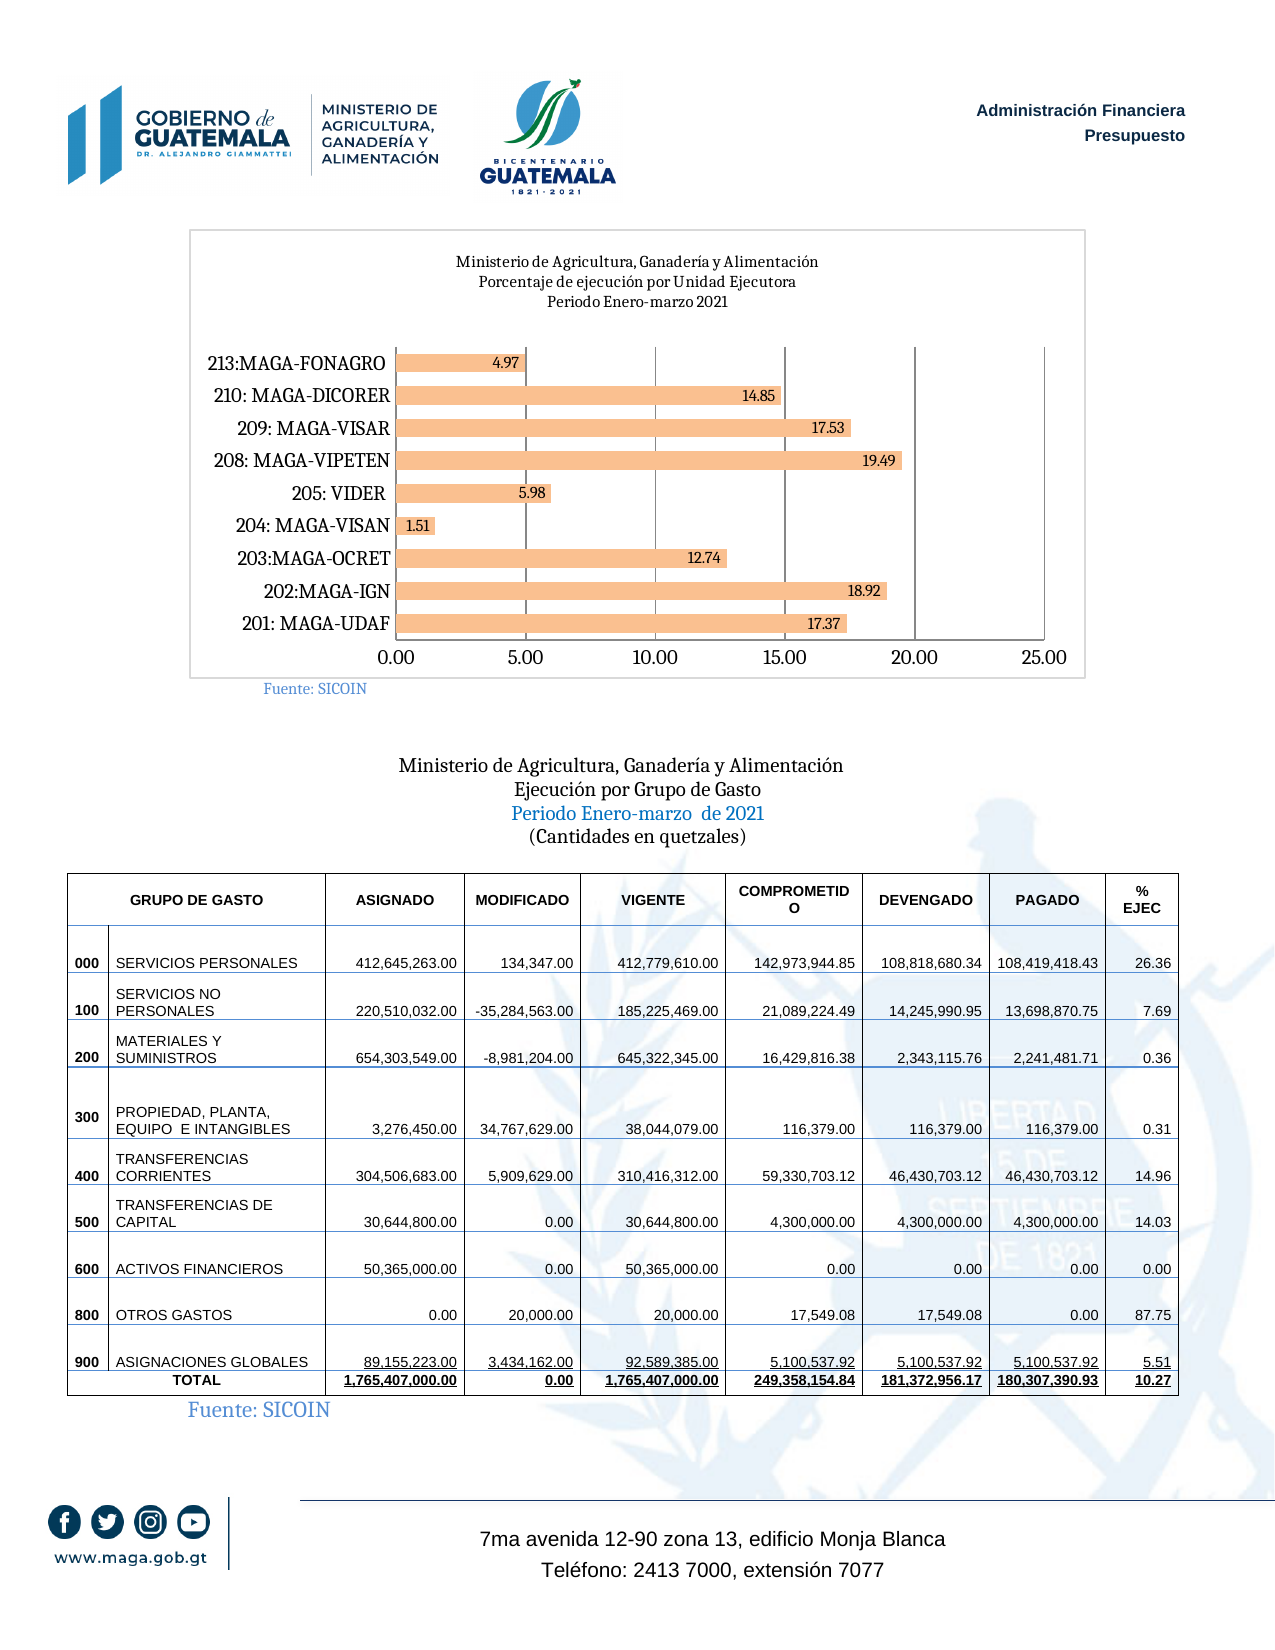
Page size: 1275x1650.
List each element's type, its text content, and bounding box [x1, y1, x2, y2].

table_cell 645,322,345.00 [581, 1020, 725, 1066]
table_cell 5,100,537.92 [726, 1325, 862, 1370]
table_cell OTROS GASTOS [109, 1278, 325, 1324]
table_cell 16,429,816.38 [726, 1020, 862, 1066]
table_cell 14.96 [1106, 1139, 1178, 1184]
table_cell SERVICIOS NO PERSONALES [109, 973, 325, 1019]
table_cell 46,430,703.12 [990, 1139, 1105, 1184]
table_cell 249,358,154.84 [726, 1371, 862, 1395]
table_cell 800 [68, 1278, 108, 1324]
table_cell 181,372,956.17 [863, 1371, 989, 1395]
table_cell 14,245,990.95 [863, 973, 989, 1019]
table_cell 116,379.00 [863, 1068, 989, 1137]
table_cell 4,300,000.00 [863, 1185, 989, 1231]
table_cell TRANSFERENCIAS DE CAPITAL [109, 1185, 325, 1231]
table_cell 1,765,407,000.00 [581, 1371, 725, 1395]
table_header ASIGNADO [326, 874, 464, 925]
table_cell 30,644,800.00 [581, 1185, 725, 1231]
table_header MODIFICADO [465, 874, 580, 925]
table_cell ASIGNACIONES GLOBALES [109, 1325, 325, 1370]
table_cell 38,044,079.00 [581, 1068, 725, 1137]
table_cell 14.03 [1106, 1185, 1178, 1231]
table_cell 5,100,537.92 [990, 1325, 1105, 1370]
table_cell 412,645,263.00 [326, 926, 464, 972]
table_cell 310,416,312.00 [581, 1139, 725, 1184]
table_cell MATERIALES Y SUMINISTROS [109, 1020, 325, 1066]
table_cell 0.00 [465, 1185, 580, 1231]
table_cell 7.69 [1106, 973, 1178, 1019]
table_cell 0.00 [863, 1232, 989, 1277]
table_cell 13,698,870.75 [990, 973, 1105, 1019]
text (Cantidades en quetzales) [187, 825, 1087, 849]
table_cell 5,909,629.00 [465, 1139, 580, 1184]
table_cell 1,765,407,000.00 [326, 1371, 464, 1395]
table_cell 180,307,390.93 [990, 1371, 1105, 1395]
table_cell 3,276,450.00 [326, 1068, 464, 1137]
table_cell 5.51 [1106, 1325, 1178, 1370]
picture [56, 75, 450, 196]
table_cell 59,330,703.12 [726, 1139, 862, 1184]
table_cell 108,419,418.43 [990, 926, 1105, 972]
table_cell 0.36 [1106, 1020, 1178, 1066]
table_cell 100 [68, 973, 108, 1019]
table_cell 600 [68, 1232, 108, 1277]
table_cell 220,510,032.00 [326, 973, 464, 1019]
picture [25, 1483, 254, 1586]
table_cell 300 [68, 1068, 108, 1137]
table_cell 0.00 [326, 1278, 464, 1324]
table_cell 304,506,683.00 [326, 1139, 464, 1184]
table_cell 0.00 [990, 1232, 1105, 1277]
table_cell 4,300,000.00 [726, 1185, 862, 1231]
table_cell PROPIEDAD, PLANTA, EQUIPO E INTANGIBLES [109, 1068, 325, 1137]
table_cell 5,100,537.92 [863, 1325, 989, 1370]
table_cell TOTAL [68, 1371, 325, 1395]
picture [476, 761, 1275, 1499]
table_cell ACTIVOS FINANCIEROS [109, 1232, 325, 1277]
table_header % EJEC [1106, 874, 1178, 925]
table_cell 50,365,000.00 [581, 1232, 725, 1277]
table_cell 000 [68, 926, 108, 972]
table_cell 900 [68, 1325, 108, 1370]
table_cell 0.00 [990, 1278, 1105, 1324]
text Fuente: SICOIN [187, 1396, 1087, 1423]
table_cell 17,549.08 [863, 1278, 989, 1324]
table_cell 4,300,000.00 [990, 1185, 1105, 1231]
table_cell 3,434,162.00 [465, 1325, 580, 1370]
table_cell 89,155,223.00 [326, 1325, 464, 1370]
table_cell 654,303,549.00 [326, 1020, 464, 1066]
text Ejecución por Grupo de Gasto [187, 777, 1087, 801]
picture [472, 71, 623, 203]
table_header DEVENGADO [863, 874, 989, 925]
table_cell 0.00 [1106, 1232, 1178, 1277]
table_header GRUPO DE GASTO [68, 874, 325, 925]
table_header COMPROMETIDO [726, 874, 862, 925]
table_cell 20,000.00 [465, 1278, 580, 1324]
table_cell 0.00 [465, 1371, 580, 1395]
table_cell 21,089,224.49 [726, 973, 862, 1019]
table_cell 500 [68, 1185, 108, 1231]
table_cell 412,779,610.00 [581, 926, 725, 972]
table_cell 2,343,115.76 [863, 1020, 989, 1066]
table_cell 26.36 [1106, 926, 1178, 972]
table_cell 0.31 [1106, 1068, 1178, 1137]
table_cell 0.00 [726, 1232, 862, 1277]
table_cell 2,241,481.71 [990, 1020, 1105, 1066]
table_cell 0.00 [465, 1232, 580, 1277]
table_header VIGENTE [581, 874, 725, 925]
table_cell 134,347.00 [465, 926, 580, 972]
table_cell 116,379.00 [990, 1068, 1105, 1137]
table_cell SERVICIOS PERSONALES [109, 926, 325, 972]
text Fuente: SICOIN [187, 679, 1087, 698]
table_cell 400 [68, 1139, 108, 1184]
table_cell 10.27 [1106, 1371, 1178, 1395]
table_cell 17,549.08 [726, 1278, 862, 1324]
table_cell 200 [68, 1020, 108, 1066]
text Ministerio de Agricultura, Ganadería y Alimentación [187, 753, 1087, 777]
table_cell -8,981,204.00 [465, 1020, 580, 1066]
table_cell 142,973,944.85 [726, 926, 862, 972]
table_cell 185,225,469.00 [581, 973, 725, 1019]
table_cell 92,589,385.00 [581, 1325, 725, 1370]
table_cell 116,379.00 [726, 1068, 862, 1137]
table_cell 34,767,629.00 [465, 1068, 580, 1137]
table_cell TRANSFERENCIAS CORRIENTES [109, 1139, 325, 1184]
table_cell 20,000.00 [581, 1278, 725, 1324]
table_cell 108,818,680.34 [863, 926, 989, 972]
text Periodo Enero-marzo de 2021 [187, 801, 1087, 825]
table_header PAGADO [990, 874, 1105, 925]
table_cell -35,284,563.00 [465, 973, 580, 1019]
table_cell 30,644,800.00 [326, 1185, 464, 1231]
table_cell 50,365,000.00 [326, 1232, 464, 1277]
table_cell 46,430,703.12 [863, 1139, 989, 1184]
table_cell 87.75 [1106, 1278, 1178, 1324]
